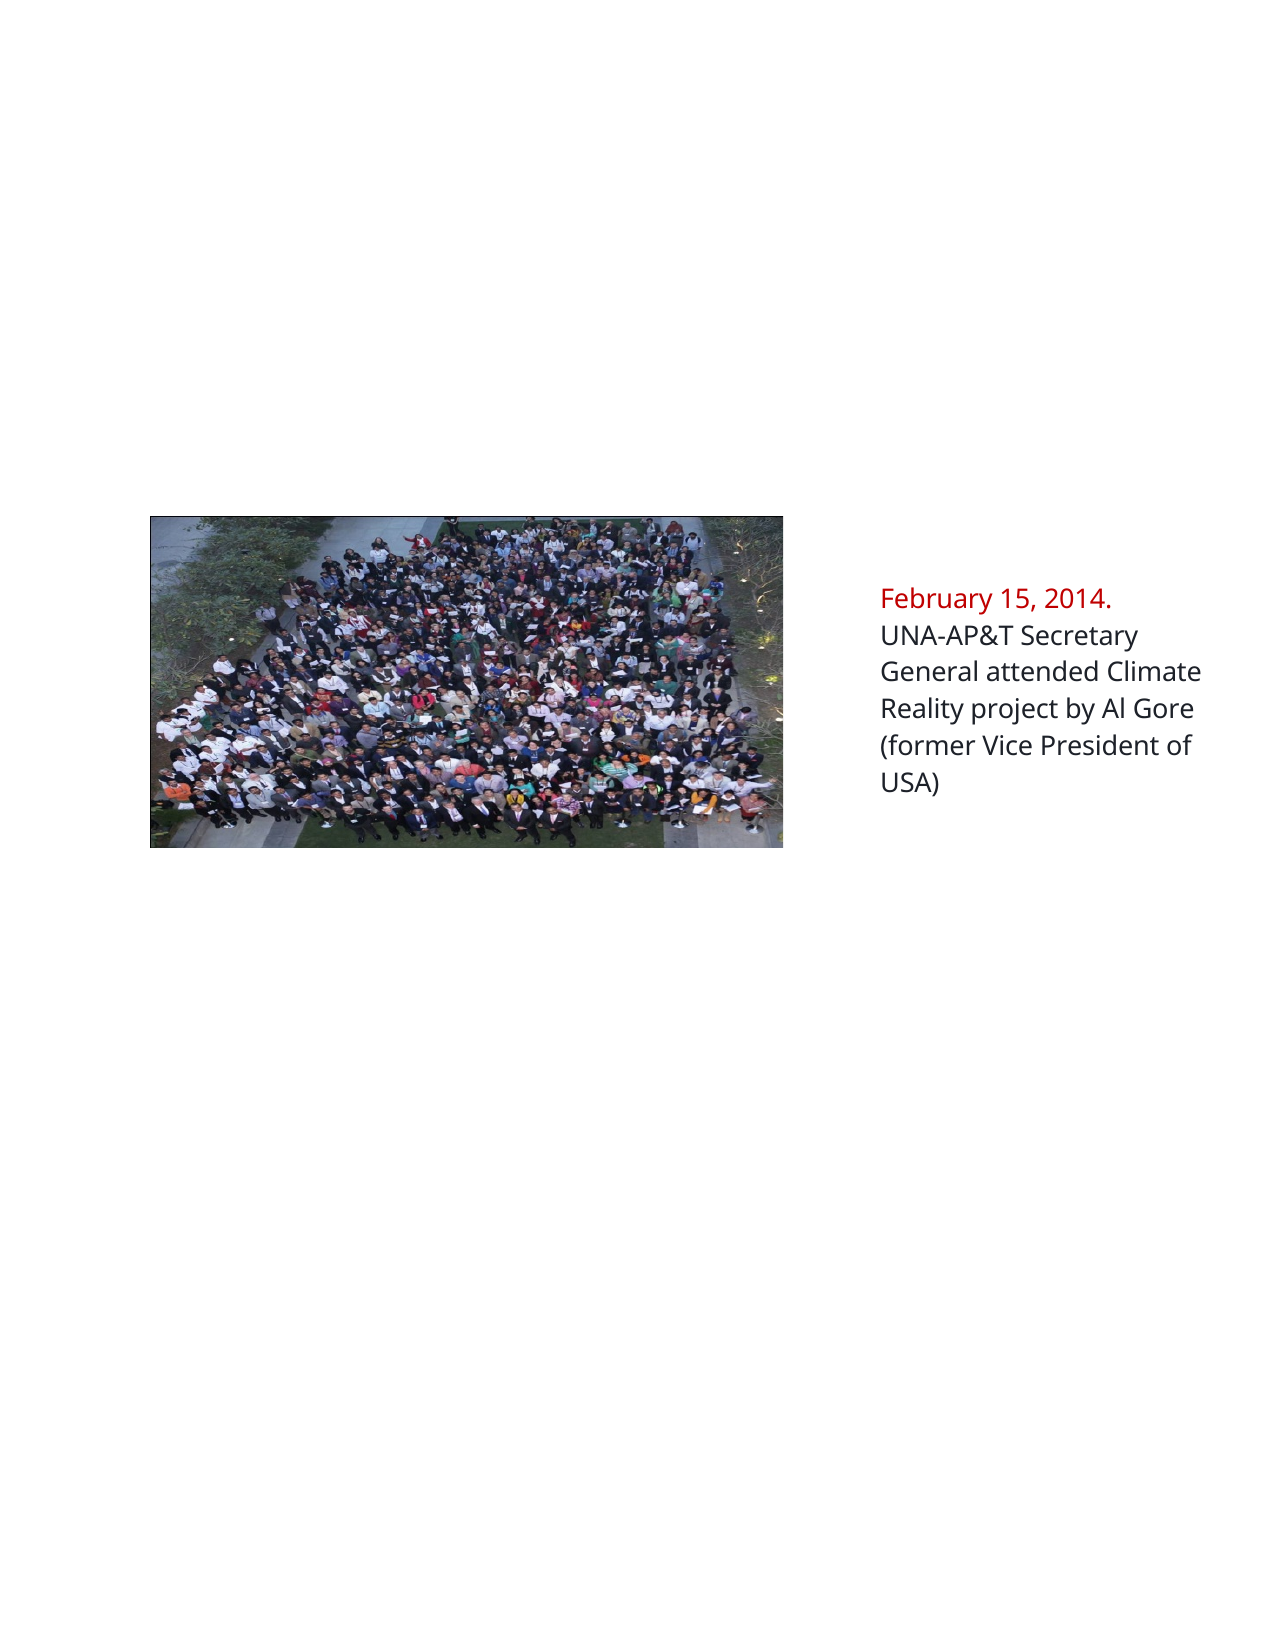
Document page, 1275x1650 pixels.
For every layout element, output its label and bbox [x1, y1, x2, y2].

picture [150, 516, 784, 848]
